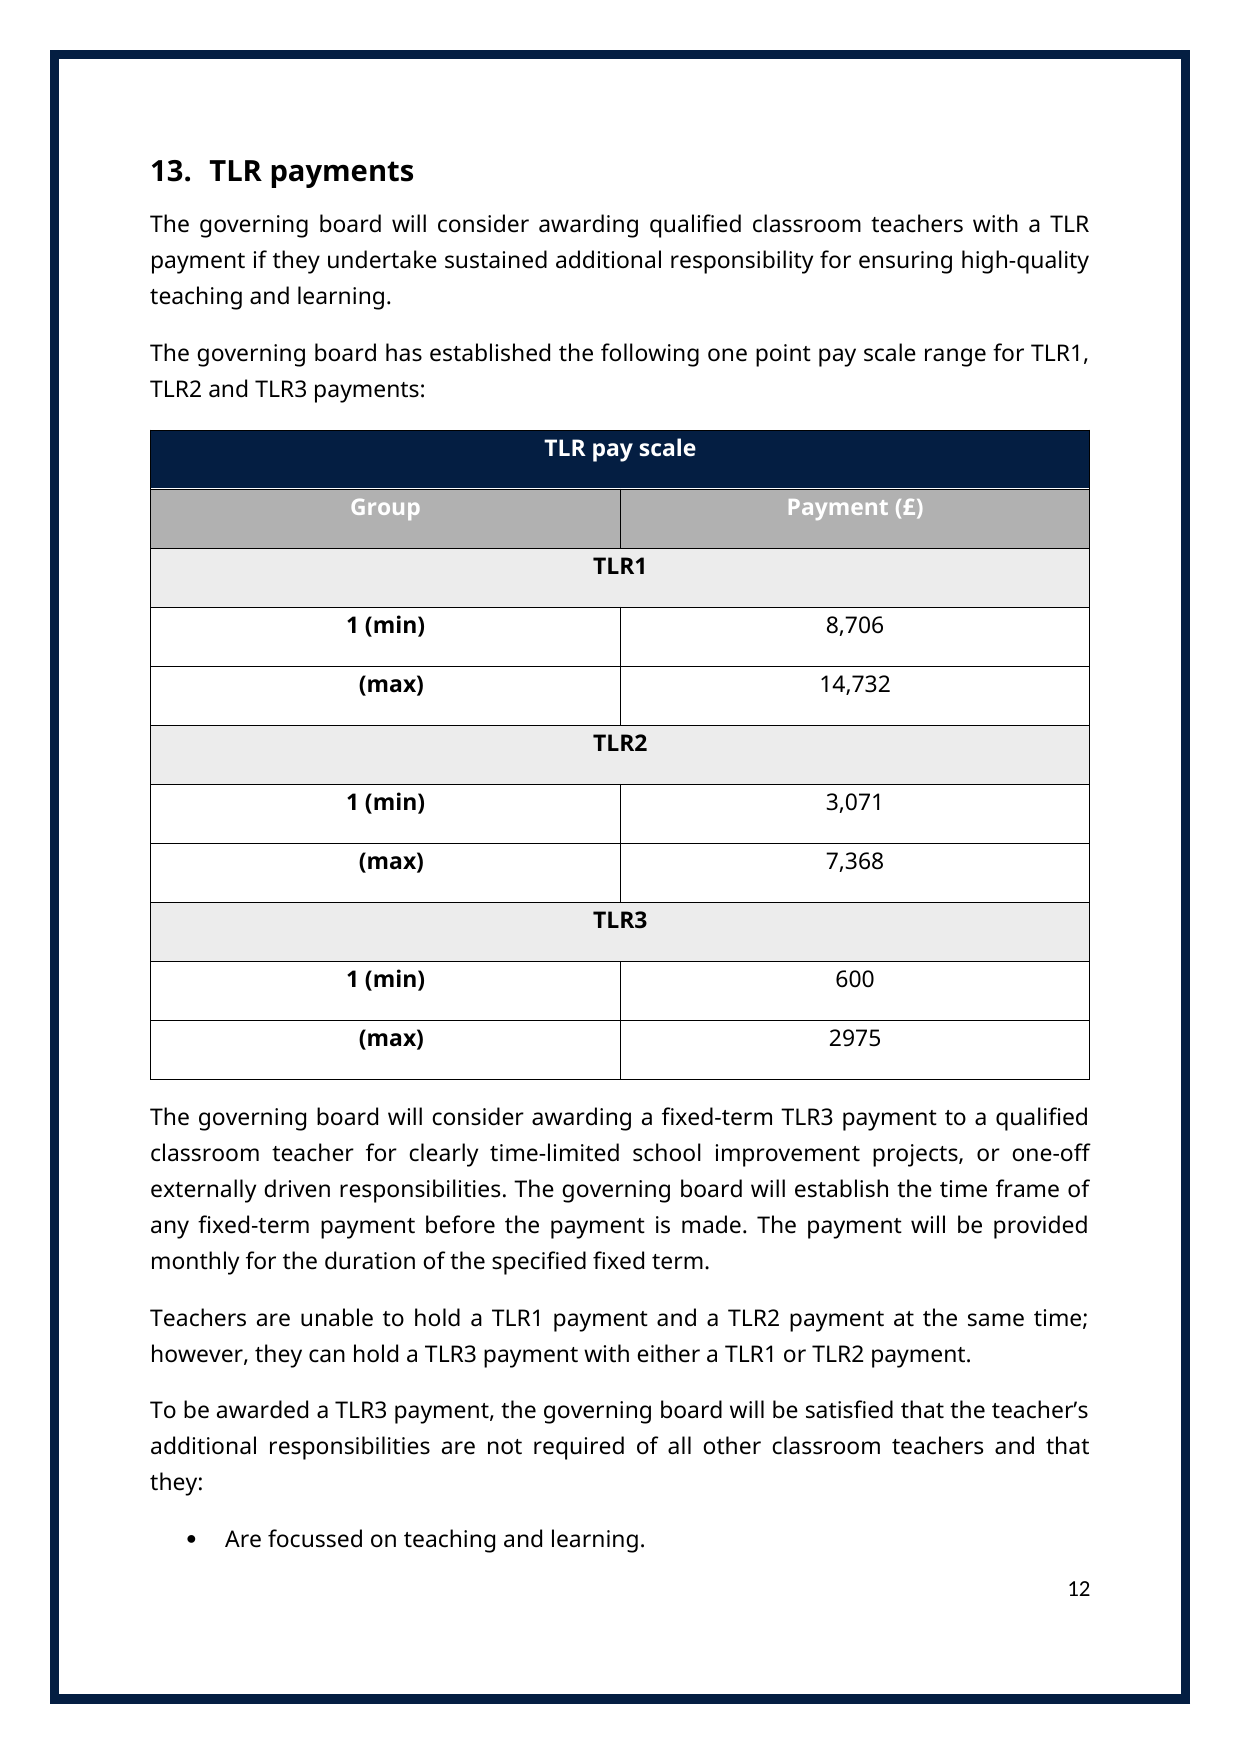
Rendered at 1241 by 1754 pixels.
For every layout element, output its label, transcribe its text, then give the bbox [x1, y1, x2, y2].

table_cell Payment (£) [621, 490, 1089, 548]
text The governing board has established the following one point pay scale range for TLR1, TLR2 and TLR3 payments: [150, 337, 1090, 404]
text Teachers are unable to hold a TLR1 payment and a TLR2 payment at the same time; however, they can hold a TLR3 payment with either a TLR1 or TLR2 payment. [150, 1302, 1090, 1369]
table_header TLR pay scale [151, 431, 1089, 488]
table_cell 8,706 [621, 608, 1089, 666]
table_cell (max) [151, 1021, 620, 1079]
list Are focussed on teaching and learning. [187, 1523, 1090, 1554]
table_cell (max) [151, 844, 620, 902]
text To be awarded a TLR3 payment, the governing board will be satisfied that the teacher’s additional responsibilities are not required of all other classroom teachers and that they: [150, 1394, 1090, 1497]
table_cell 14,732 [621, 667, 1089, 725]
table_cell 600 [621, 962, 1089, 1020]
table_cell 1 (min) [151, 608, 620, 666]
table_cell 3,071 [621, 785, 1089, 843]
table_cell 7,368 [621, 844, 1089, 902]
subtitle TLR payments [150, 150, 1090, 190]
table_cell 1 (min) [151, 962, 620, 1020]
text The governing board will consider awarding qualified classroom teachers with a TLR payment if they undertake sustained additional responsibility for ensuring high-quality teaching and learning. [150, 208, 1090, 311]
table_cell TLR2 [151, 726, 1089, 784]
table_cell TLR1 [151, 549, 1089, 607]
table_cell TLR3 [151, 903, 1089, 961]
table_cell 1 (min) [151, 785, 620, 843]
table_cell (max) [151, 667, 620, 725]
text The governing board will consider awarding a fixed-term TLR3 payment to a qualified classroom teacher for clearly time-limited school improvement projects, or one-off externally driven responsibilities. The governing board will establish the time frame of any fixed-term payment before the payment is made. The payment will be provided monthly for the duration of the specified fixed term. [150, 1101, 1090, 1276]
table_cell 2975 [621, 1021, 1089, 1079]
table_cell Group [151, 490, 620, 548]
